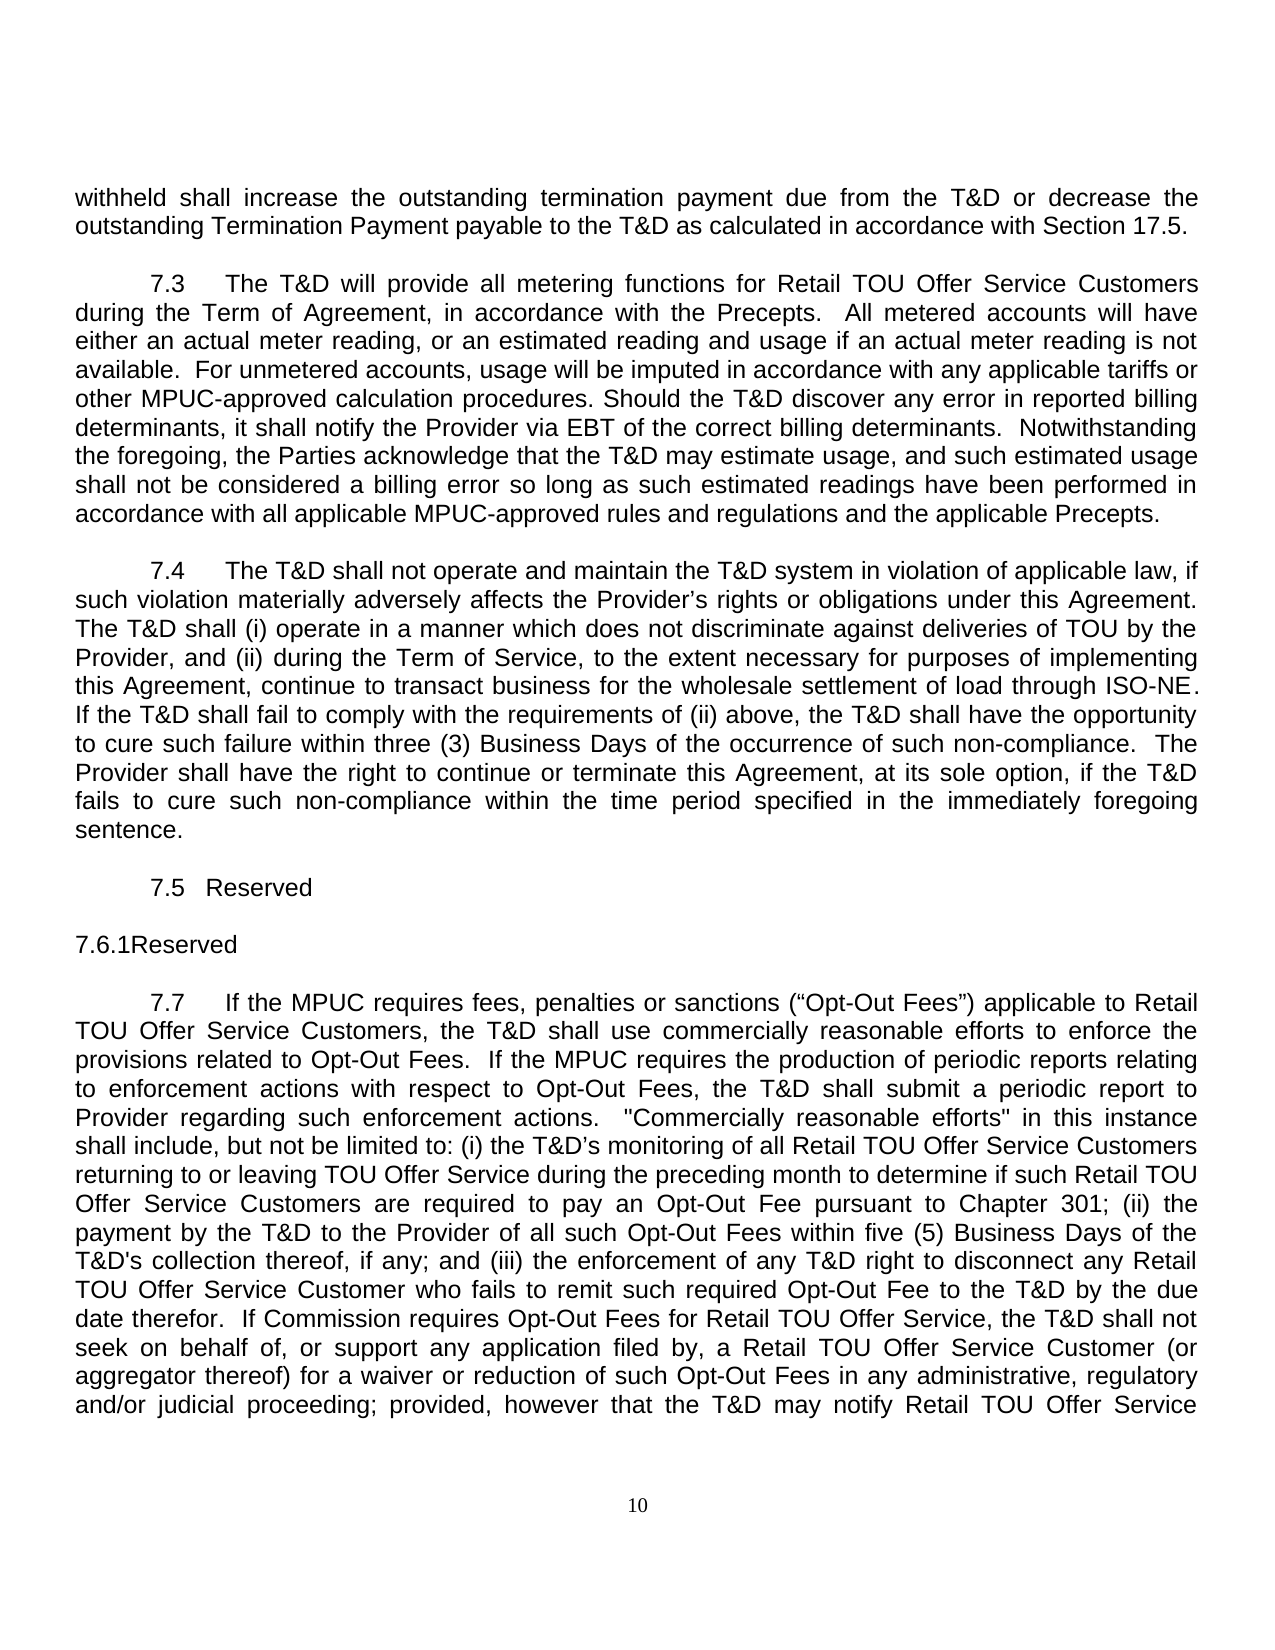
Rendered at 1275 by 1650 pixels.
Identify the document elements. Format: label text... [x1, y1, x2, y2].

text 7.3 The T&D will provide all metering functions for Retail TOU Offer Service Customers during the Term of Agreement, in accordance with the Precepts. All metered accounts will have either an actual meter reading, or an estimated reading and usage if an actual meter reading is not available. For unmetered accounts, usage will be imputed in accordance with any applicable tariffs or other MPUC-approved calculation procedures. Should the T&D discover any error in reported billing determinants, it shall notify the Provider via EBT of the correct billing determinants. Notwithstanding the foregoing, the Parties acknowledge that the T&D may estimate usage, and such estimated usage shall not be considered a billing error so long as such estimated readings have been performed in accordance with all applicable MPUC-approved rules and regulations and the applicable Precepts. [75, 269, 1200, 527]
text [75, 987, 1200, 1419]
text 7.6.1Reserved [75, 930, 1200, 959]
text 7.4 The T&D shall not operate and maintain the T&D system in violation of applicable law, if such violation materially adversely affects the Provider’s rights or obligations under this Agreement. The T&D shall (i) operate in a manner which does not discriminate against deliveries of TOU by the Provider, and (ii) during the Term of Service, to the extent necessary for purposes of implementing this Agreement, continue to transact business for the wholesale settlement of load through ISO-NE. If the T&D shall fail to comply with the requirements of (ii) above, the T&D shall have the opportunity to cure such failure within three (3) Business Days of the occurrence of such non-compliance. The Provider shall have the right to continue or terminate this Agreement, at its sole option, if the T&D fails to cure such non-compliance within the time period specified in the immediately foregoing sentence. [75, 556, 1200, 844]
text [75, 182, 1200, 240]
text 7.5 Reserved [75, 872, 1200, 901]
